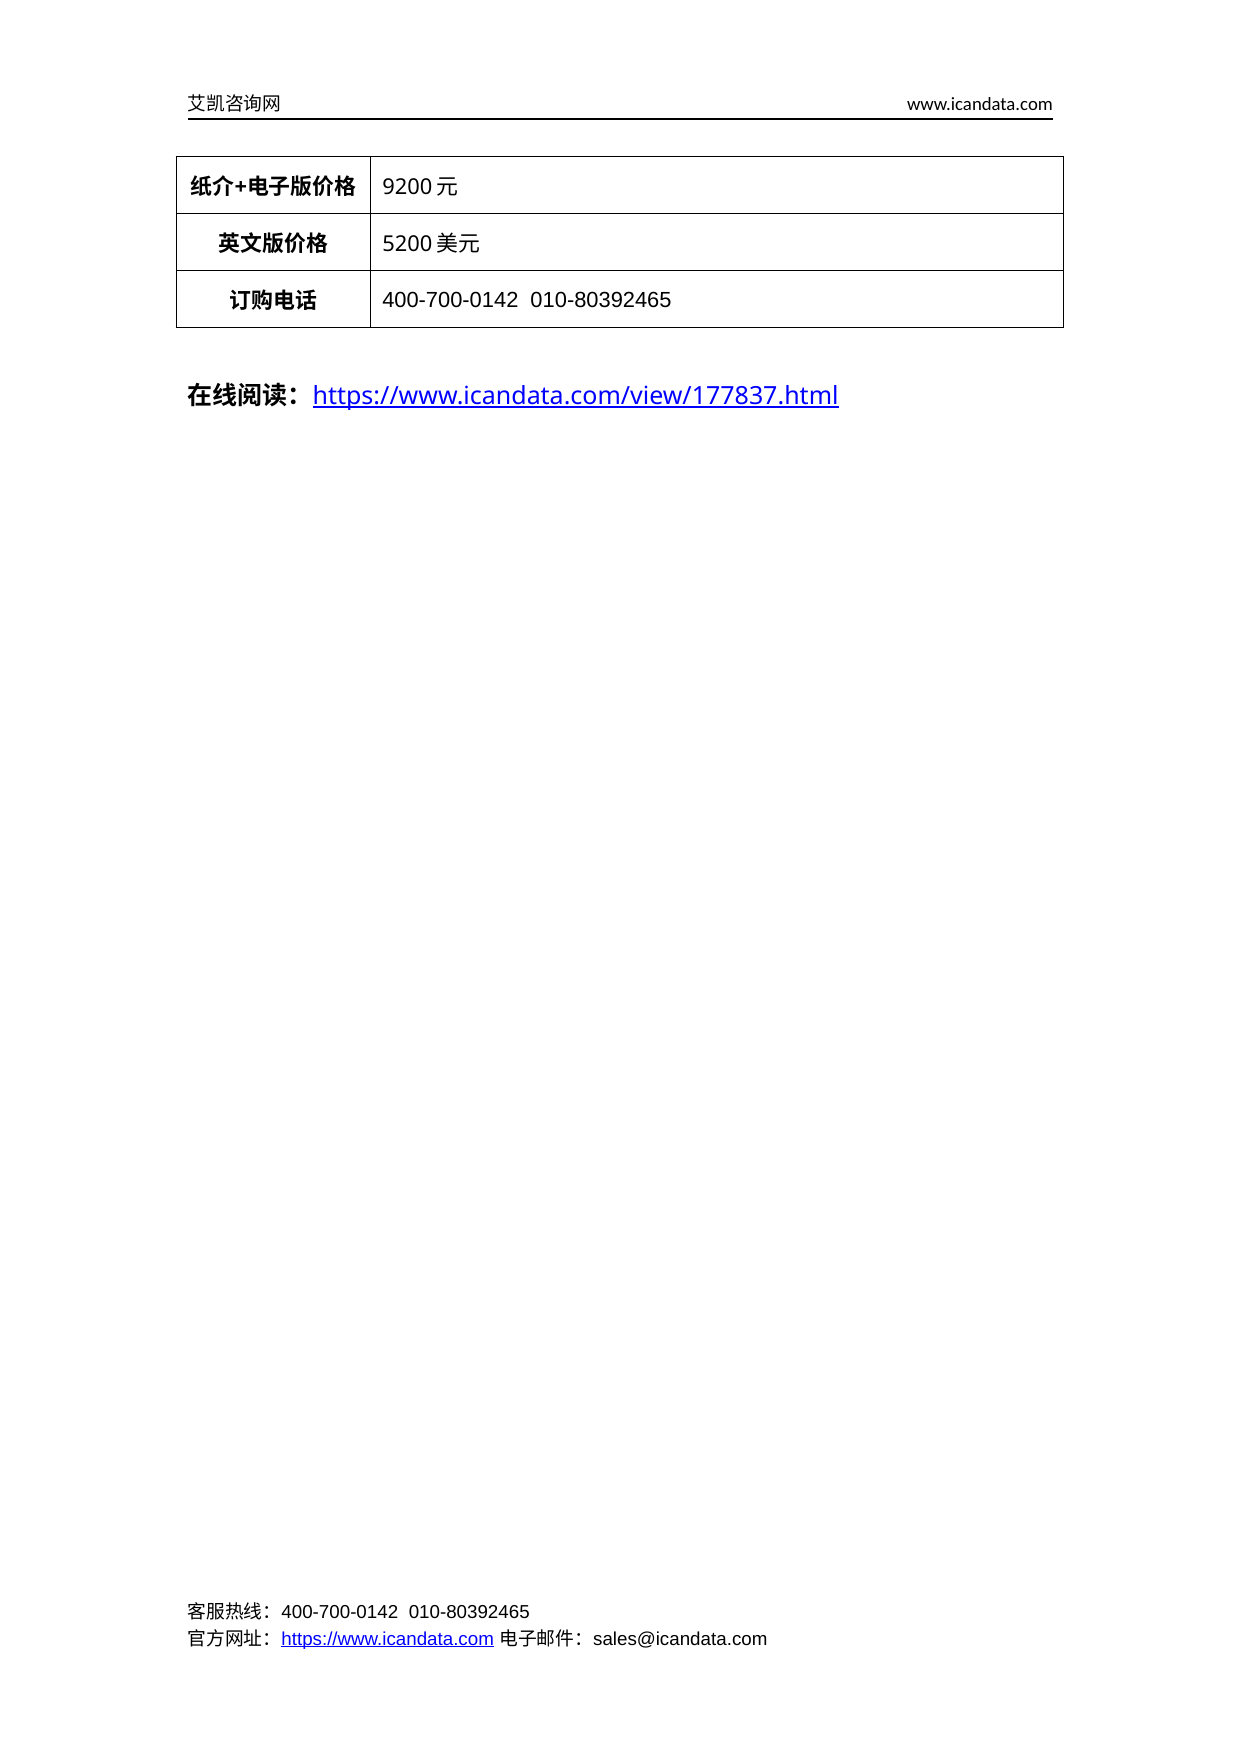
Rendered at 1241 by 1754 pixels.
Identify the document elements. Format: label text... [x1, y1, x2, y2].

table_cell 订购电话 [177, 271, 370, 327]
table_cell 9200元 [371, 157, 1063, 213]
table_cell 英文版价格 [177, 214, 370, 270]
text 在线阅读：https://www.icandata.com/view/177837.html [187, 361, 1053, 426]
table_cell 400-700-0142 010-80392465 [371, 271, 1063, 327]
table_cell 5200美元 [371, 214, 1063, 270]
table_cell 纸介+电子版价格 [177, 157, 370, 213]
